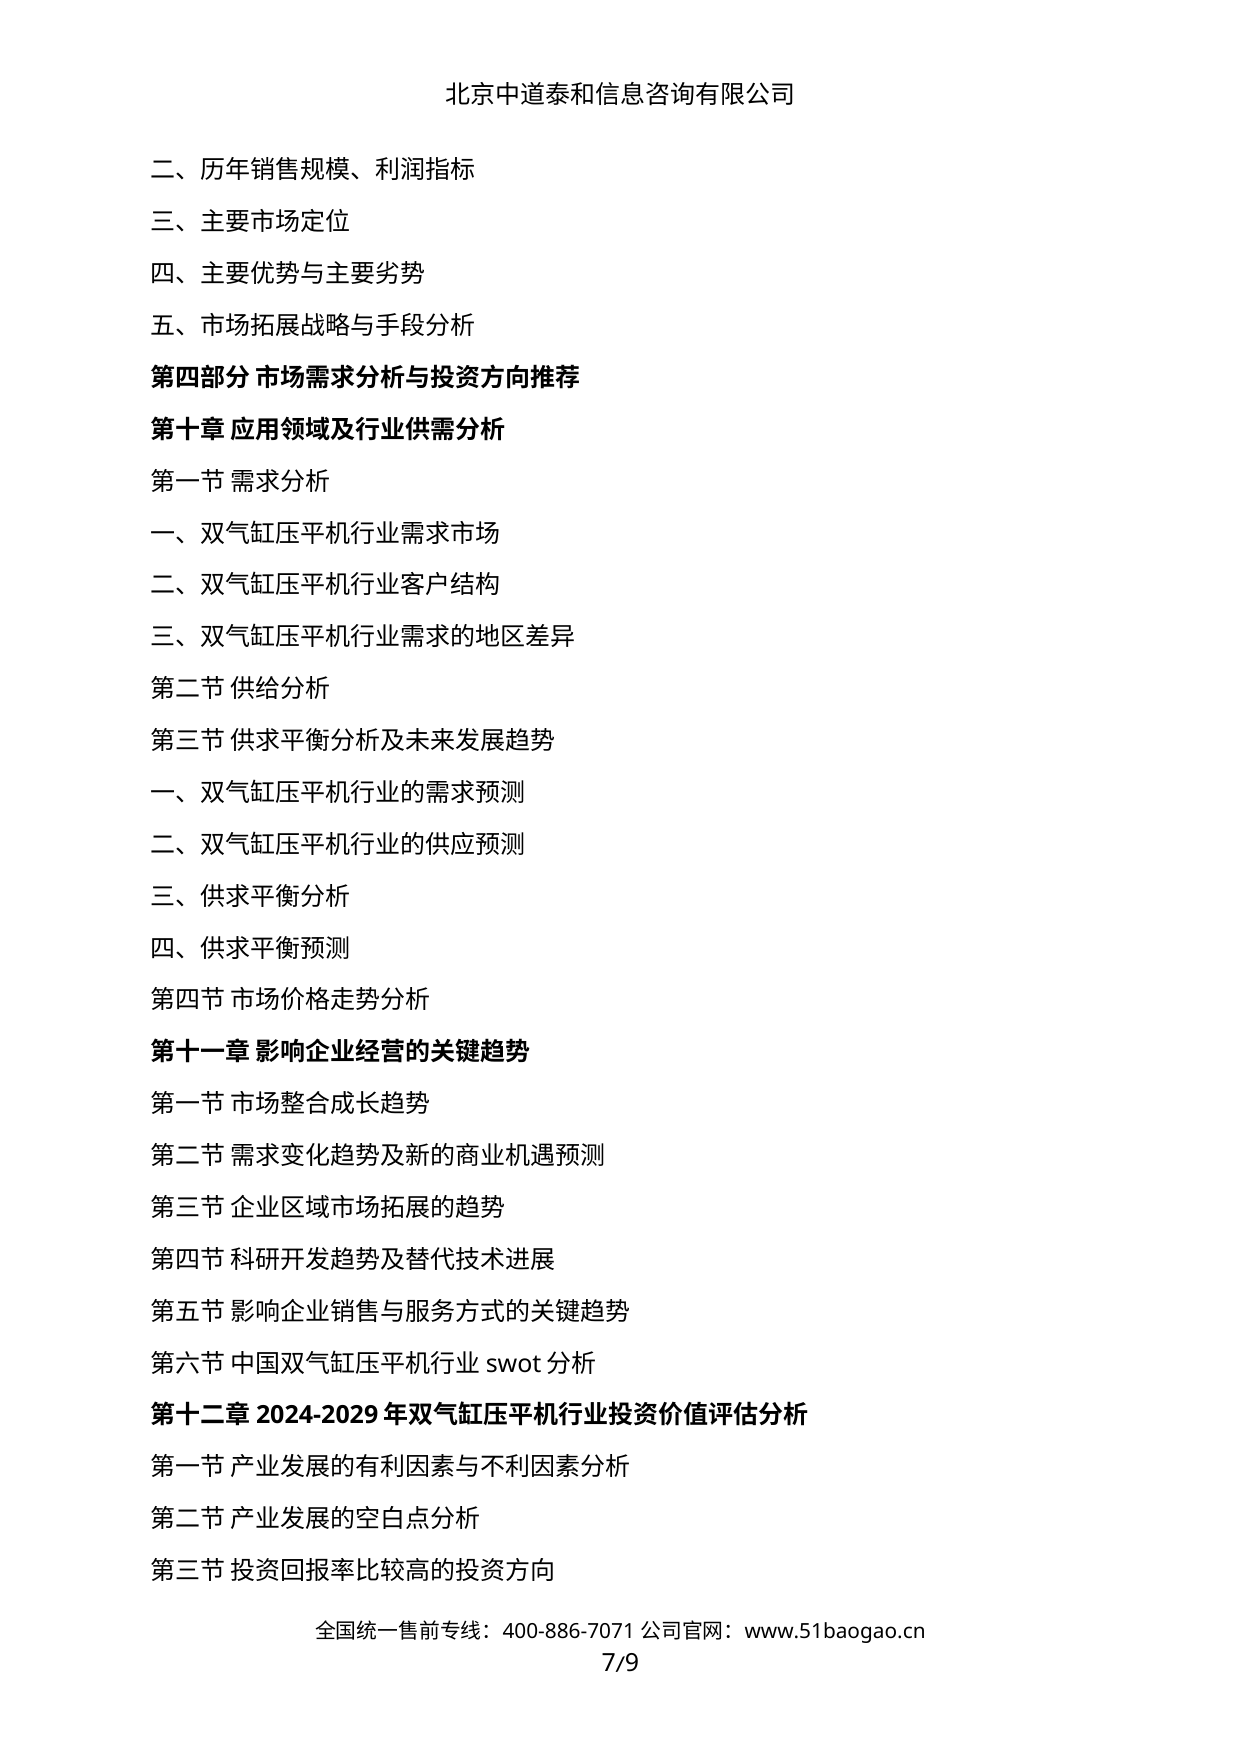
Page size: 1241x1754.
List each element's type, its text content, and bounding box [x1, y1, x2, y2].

text 第五节 影响企业销售与服务方式的关键趋势 [150, 1291, 1090, 1327]
text 第十章 应用领域及行业供需分析 [150, 409, 1090, 446]
text 第二节 供给分析 [150, 669, 1090, 705]
text 第三节 供求平衡分析及未来发展趋势 [150, 721, 1090, 757]
text 第四节 市场价格走势分析 [150, 980, 1090, 1016]
text 一、双气缸压平机行业的需求预测 [150, 772, 1090, 809]
text 五、市场拓展战略与手段分析 [150, 306, 1090, 342]
text 三、供求平衡分析 [150, 876, 1090, 912]
text 四、供求平衡预测 [150, 928, 1090, 964]
text 第六节 中国双气缸压平机行业swot分析 [150, 1343, 1090, 1379]
text 二、双气缸压平机行业客户结构 [150, 565, 1090, 601]
text 第十一章 影响企业经营的关键趋势 [150, 1032, 1090, 1068]
text 四、主要优势与主要劣势 [150, 254, 1090, 290]
text 第一节 市场整合成长趋势 [150, 1084, 1090, 1120]
text 一、双气缸压平机行业需求市场 [150, 513, 1090, 549]
text 第一节 需求分析 [150, 461, 1090, 497]
text 二、历年销售规模、利润指标 [150, 150, 1090, 186]
text 三、双气缸压平机行业需求的地区差异 [150, 617, 1090, 653]
text 第三节 投资回报率比较高的投资方向 [150, 1551, 1090, 1587]
text 第二节 产业发展的空白点分析 [150, 1499, 1090, 1535]
text 三、主要市场定位 [150, 202, 1090, 238]
text 第二节 需求变化趋势及新的商业机遇预测 [150, 1136, 1090, 1172]
text 第十二章 2024-2029年双气缸压平机行业投资价值评估分析 [150, 1395, 1090, 1431]
text 二、双气缸压平机行业的供应预测 [150, 824, 1090, 861]
text 第四部分 市场需求分析与投资方向推荐 [150, 357, 1090, 394]
text 第三节 企业区域市场拓展的趋势 [150, 1187, 1090, 1224]
text 第一节 产业发展的有利因素与不利因素分析 [150, 1447, 1090, 1483]
text 第四节 科研开发趋势及替代技术进展 [150, 1239, 1090, 1276]
